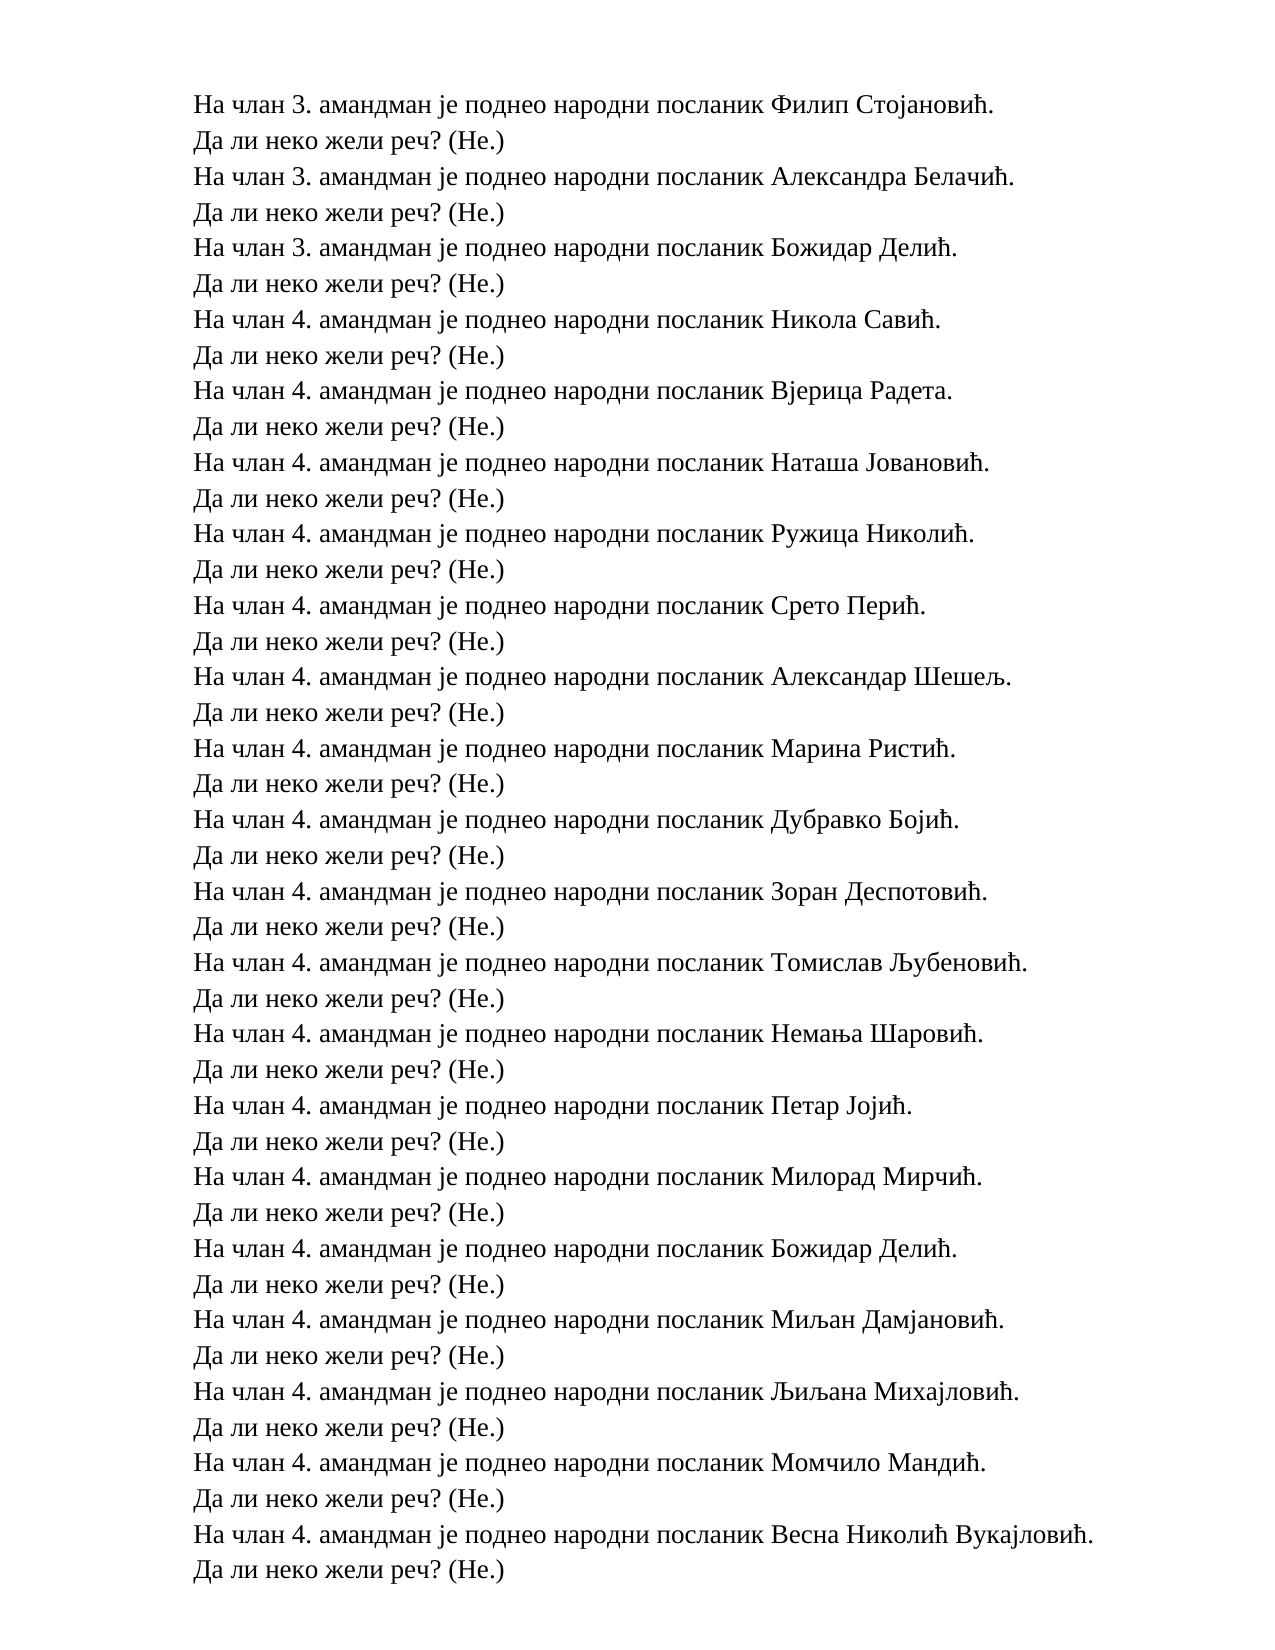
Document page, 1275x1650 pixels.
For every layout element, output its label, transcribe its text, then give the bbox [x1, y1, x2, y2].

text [118, 124, 1186, 156]
text На члан 4. амандман је поднео народни посланик Александар Шешељ. [118, 660, 1186, 691]
text На члан 4. амандман је поднео народни посланик Срето Перић. [118, 589, 1186, 620]
text На члан 4. амандман је поднео народни посланик Дубравко Бојић. [118, 803, 1186, 834]
text На члан 4. амандман је поднео народни посланик Марина Ристић. [118, 732, 1186, 763]
text Да ли неко жели реч? (Не.) [118, 267, 1186, 298]
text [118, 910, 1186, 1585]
text Да ли неко жели реч? (Не.) [118, 624, 1186, 656]
text На члан 4. амандман је поднео народни посланик Никола Савић. [118, 303, 1186, 334]
text Да ли неко жели реч? (Не.) [118, 839, 1186, 870]
text Да ли неко жели реч? (Не.) [118, 196, 1186, 227]
text На члан 4. амандман је поднео народни посланик Зоран Деспотовић. [118, 875, 1186, 906]
text На члан 4. амандман је поднео народни посланик Вјерица Радета. [118, 374, 1186, 406]
text Да ли неко жели реч? (Не.) [118, 410, 1186, 441]
text Да ли неко жели реч? (Не.) [118, 339, 1186, 370]
text Да ли неко жели реч? (Не.) [118, 767, 1186, 799]
text Да ли неко жели реч? (Не.) [118, 696, 1186, 727]
text На члан 3. амандман је поднео народни посланик Божидар Делић. [118, 232, 1186, 263]
text На члан 4. амандман је поднео народни посланик Ружица Николић. [118, 517, 1186, 548]
text Да ли неко жели реч? (Не.) [118, 482, 1186, 513]
text Да ли неко жели реч? (Не.) [118, 553, 1186, 584]
text На члан 4. амандман је поднео народни посланик Наташа Јовановић. [118, 446, 1186, 477]
text На члан 3. амандман је поднео народни посланик Александра Белачић. [118, 160, 1186, 191]
text На члан 3. амандман је поднео народни посланик Филип Стојановић. [118, 89, 1186, 120]
